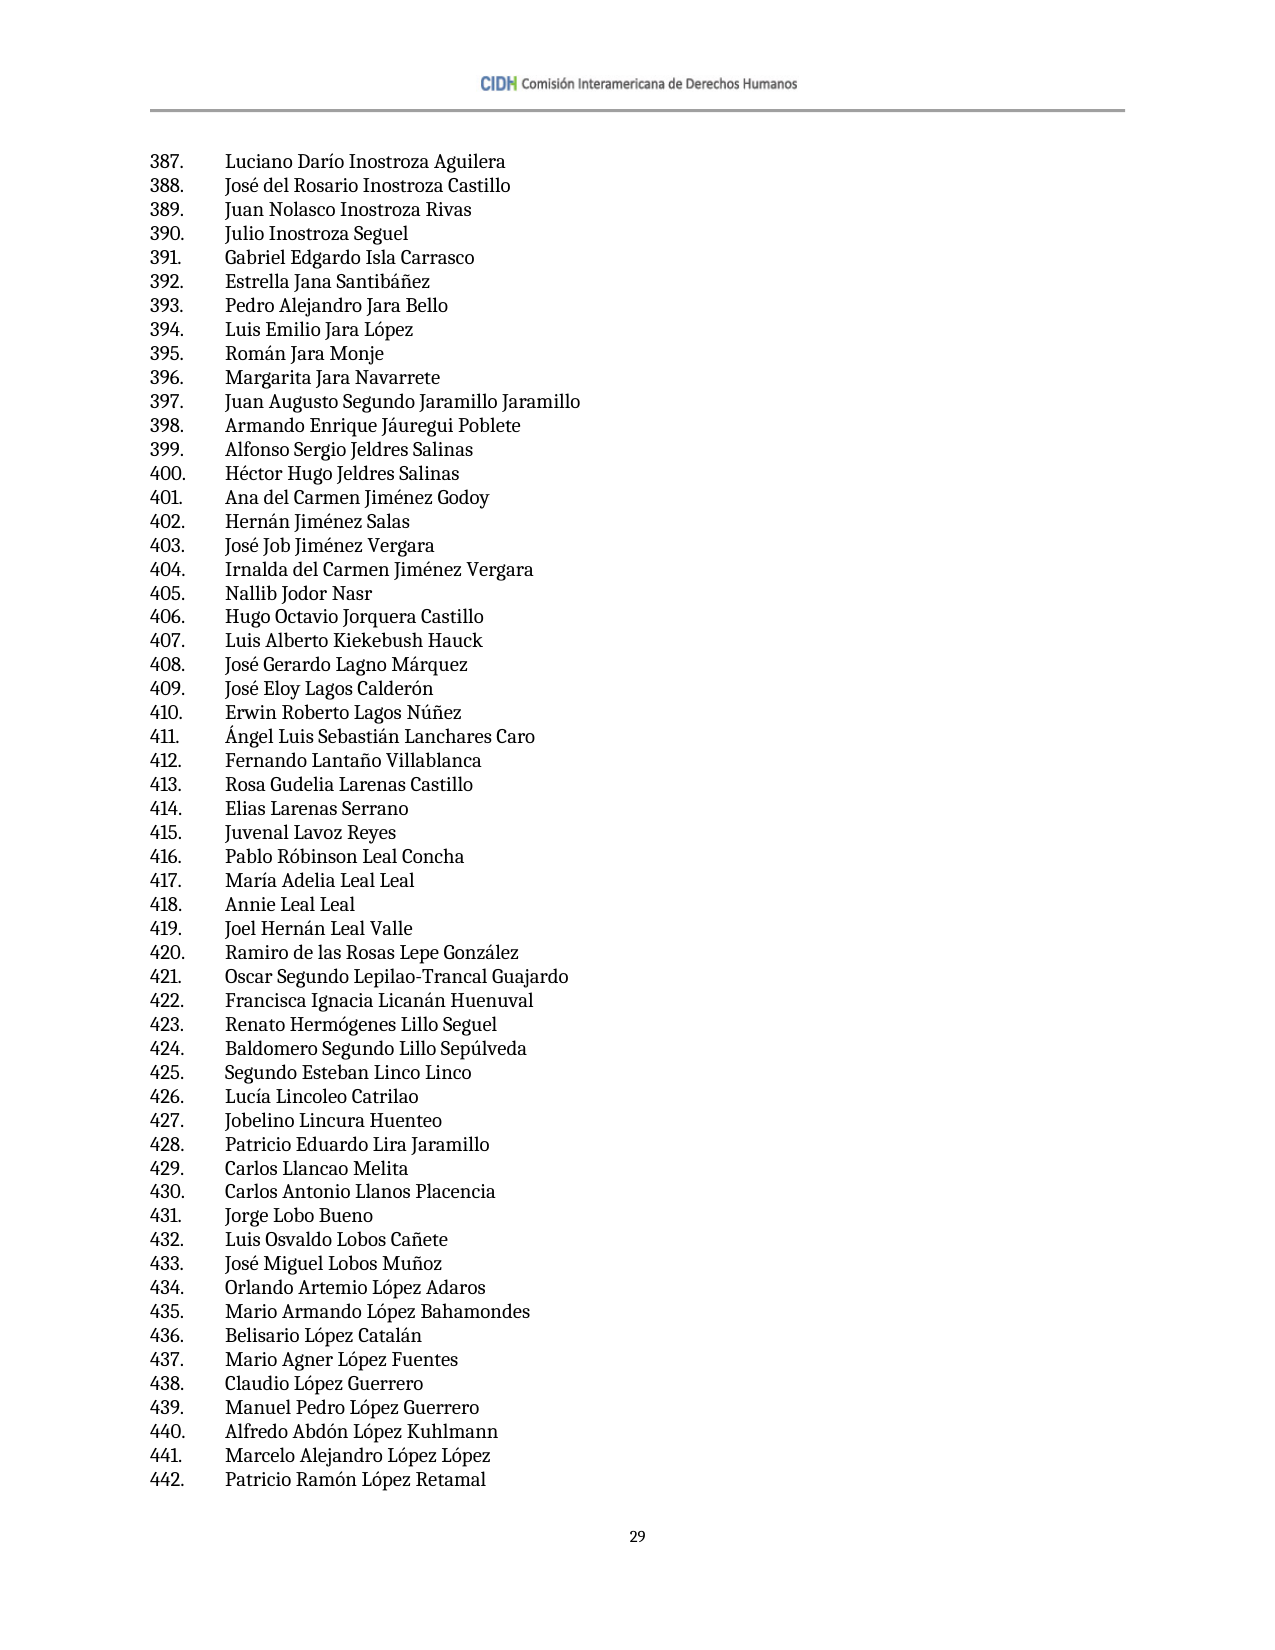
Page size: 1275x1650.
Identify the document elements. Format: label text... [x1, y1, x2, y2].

text 394. Luis Emilio Jara López [150, 318, 1125, 342]
text 430. Carlos Antonio Llanos Placencia [150, 1180, 1125, 1204]
text 401. Ana del Carmen Jiménez Godoy [150, 485, 1125, 509]
text 419. Joel Hernán Leal Valle [150, 917, 1125, 941]
text 417. María Adelia Leal Leal [150, 869, 1125, 893]
text 398. Armando Enrique Jáuregui Poblete [150, 413, 1125, 437]
text 432. Luis Osvaldo Lobos Cañete [150, 1228, 1125, 1252]
text 387. Luciano Darío Inostroza Aguilera [150, 150, 1125, 174]
text 426. Lucía Lincoleo Catrilao [150, 1084, 1125, 1108]
text 388. José del Rosario Inostroza Castillo [150, 174, 1125, 198]
text 408. José Gerardo Lagno Márquez [150, 653, 1125, 677]
text 396. Margarita Jara Navarrete [150, 366, 1125, 389]
text 428. Patricio Eduardo Lira Jaramillo [150, 1132, 1125, 1156]
text 389. Juan Nolasco Inostroza Rivas [150, 198, 1125, 222]
text 423. Renato Hermógenes Lillo Seguel [150, 1012, 1125, 1036]
text 413. Rosa Gudelia Larenas Castillo [150, 773, 1125, 797]
text 405. Nallib Jodor Nasr [150, 581, 1125, 605]
text 414. Elias Larenas Serrano [150, 797, 1125, 821]
text 440. Alfredo Abdón López Kuhlmann [150, 1420, 1125, 1444]
text 437. Mario Agner López Fuentes [150, 1348, 1125, 1372]
text 400. Héctor Hugo Jeldres Salinas [150, 461, 1125, 485]
text 439. Manuel Pedro López Guerrero [150, 1396, 1125, 1420]
text 442. Patricio Ramón López Retamal [150, 1468, 1125, 1492]
text 431. Jorge Lobo Bueno [150, 1204, 1125, 1228]
text 406. Hugo Octavio Jorquera Castillo [150, 605, 1125, 629]
text 429. Carlos Llancao Melita [150, 1156, 1125, 1180]
text 407. Luis Alberto Kiekebush Hauck [150, 629, 1125, 653]
text 404. Irnalda del Carmen Jiménez Vergara [150, 557, 1125, 581]
text 392. Estrella Jana Santibáñez [150, 270, 1125, 294]
text 416. Pablo Róbinson Leal Concha [150, 845, 1125, 869]
text 412. Fernando Lantaño Villablanca [150, 749, 1125, 773]
picture [475, 75, 800, 93]
text 415. Juvenal Lavoz Reyes [150, 821, 1125, 845]
text 409. José Eloy Lagos Calderón [150, 677, 1125, 701]
text 438. Claudio López Guerrero [150, 1372, 1125, 1396]
text 391. Gabriel Edgardo Isla Carrasco [150, 246, 1125, 270]
text 403. José Job Jiménez Vergara [150, 533, 1125, 557]
text 418. Annie Leal Leal [150, 893, 1125, 917]
text 397. Juan Augusto Segundo Jaramillo Jaramillo [150, 389, 1125, 413]
text 422. Francisca Ignacia Licanán Huenuval [150, 988, 1125, 1012]
text 411. Ángel Luis Sebastián Lanchares Caro [150, 725, 1125, 749]
text 410. Erwin Roberto Lagos Núñez [150, 701, 1125, 725]
text 421. Oscar Segundo Lepilao-Trancal Guajardo [150, 964, 1125, 988]
text 402. Hernán Jiménez Salas [150, 509, 1125, 533]
text 425. Segundo Esteban Linco Linco [150, 1060, 1125, 1084]
text 436. Belisario López Catalán [150, 1324, 1125, 1348]
text 435. Mario Armando López Bahamondes [150, 1300, 1125, 1324]
text 395. Román Jara Monje [150, 342, 1125, 366]
text 427. Jobelino Lincura Huenteo [150, 1108, 1125, 1132]
text 393. Pedro Alejandro Jara Bello [150, 294, 1125, 318]
text 433. José Miguel Lobos Muñoz [150, 1252, 1125, 1276]
text 390. Julio Inostroza Seguel [150, 222, 1125, 246]
text 424. Baldomero Segundo Lillo Sepúlveda [150, 1036, 1125, 1060]
text 399. Alfonso Sergio Jeldres Salinas [150, 437, 1125, 461]
text 420. Ramiro de las Rosas Lepe González [150, 941, 1125, 964]
text 434. Orlando Artemio López Adaros [150, 1276, 1125, 1300]
text 441. Marcelo Alejandro López López [150, 1444, 1125, 1468]
